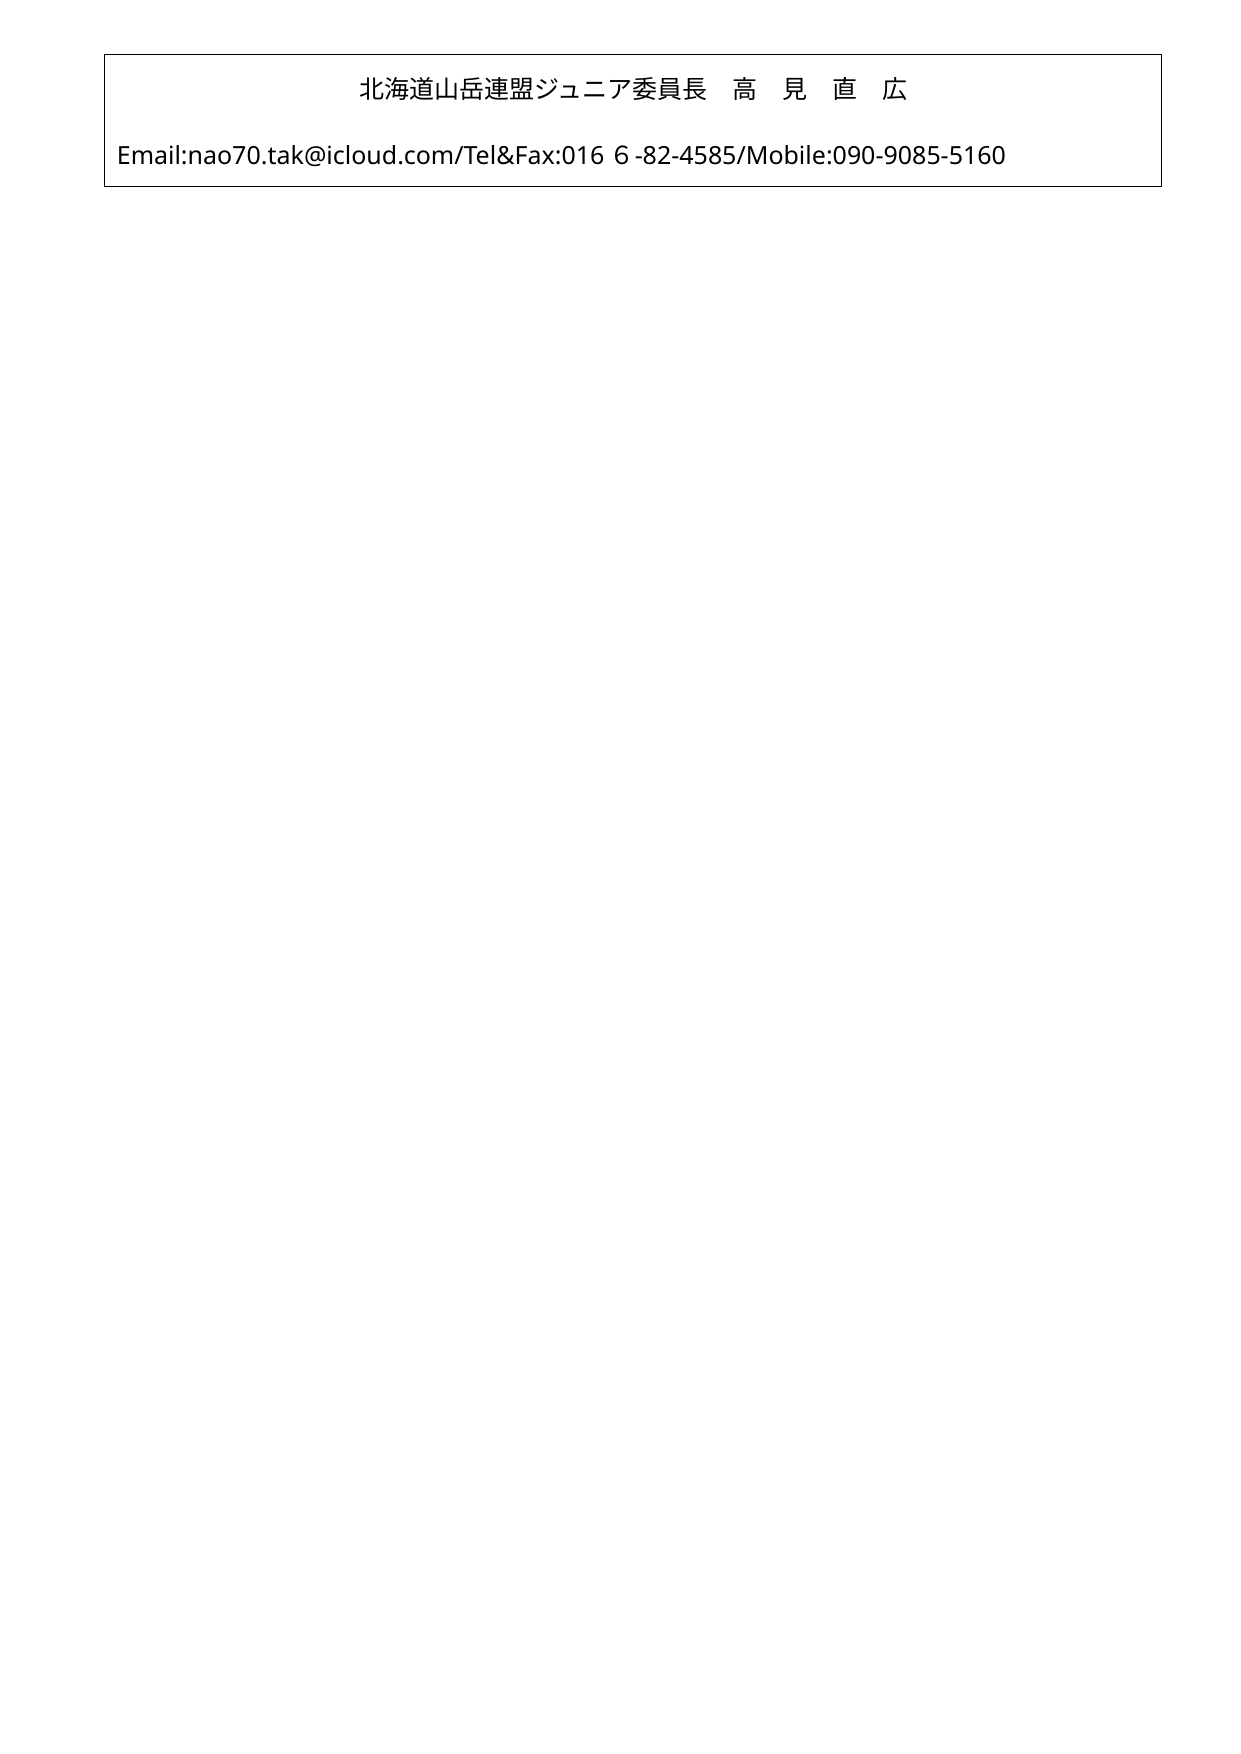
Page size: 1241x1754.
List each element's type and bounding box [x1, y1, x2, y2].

table_header [105, 55, 1161, 186]
